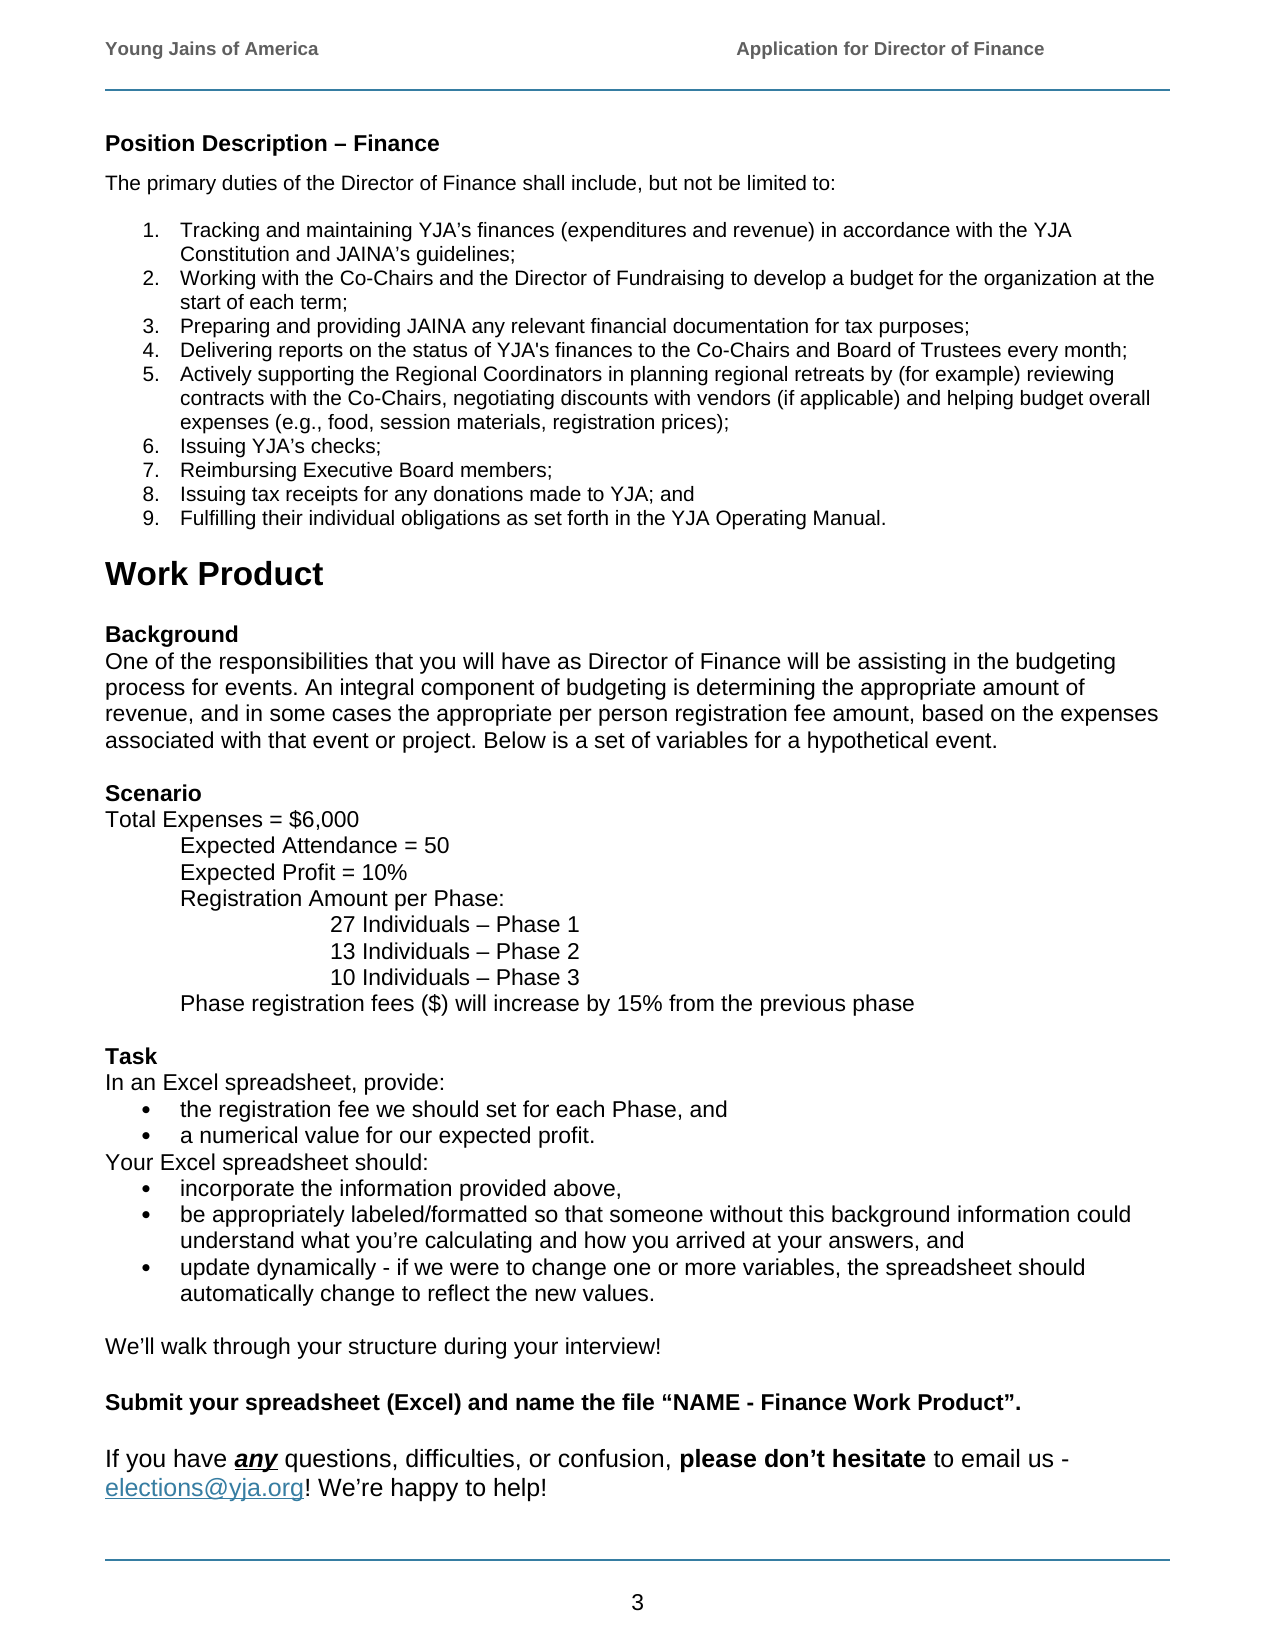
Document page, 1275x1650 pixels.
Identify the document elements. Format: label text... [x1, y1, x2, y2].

text Work Product [105, 554, 1170, 592]
text Phase registration fees ($) will increase by 15% from the previous phase [105, 990, 1170, 1017]
list Delivering reports on the status of YJA's finances to the Co-Chairs and Board of Trustees every month; [142, 338, 1170, 362]
list Fulfilling their individual obligations as set forth in the YJA Operating Manual. [142, 506, 1170, 530]
text One of the responsibilities that you will have as Director of Finance will be assisting in the budgeting process for events. An integral component of budgeting is determining the appropriate amount of revenue, and in some cases the appropriate per person registration fee amount, based on the expenses associated with that event or project. Below is a set of variables for a hypothetical event. [105, 648, 1170, 753]
text 27 Individuals – Phase 1 [105, 911, 1170, 938]
text The primary duties of the Director of Finance shall include, but not be limited to: [105, 170, 1170, 194]
text In an Excel spreadsheet, provide: [105, 1069, 1170, 1096]
text Expected Attendance = 50 [105, 832, 1170, 858]
text If you have any questions, difficulties, or confusion, please don’t hesitate to email us - elections@yja.org! We’re happy to help! [105, 1444, 1170, 1501]
list Working with the Co-Chairs and the Director of Fundraising to develop a budget for the organization at the start of each term; [142, 266, 1170, 314]
text Expected Profit = 10% [105, 858, 1170, 885]
list Preparing and providing JAINA any relevant financial documentation for tax purposes; [142, 314, 1170, 338]
text 13 Individuals – Phase 2 [105, 938, 1170, 964]
text Total Expenses = $6,000 [105, 806, 1170, 832]
list update dynamically - if we were to change one or more variables, the spreadsheet should automatically change to reflect the new values. [142, 1254, 1170, 1307]
list Issuing YJA’s checks; [142, 434, 1170, 458]
list incorporate the information provided above, [142, 1175, 1170, 1201]
text Submit your spreadsheet (Excel) and name the file “NAME - Finance Work Product”. [105, 1388, 1170, 1415]
text 10 Individuals – Phase 3 [105, 964, 1170, 990]
list Tracking and maintaining YJA’s finances (expenditures and revenue) in accordance with the YJA Constitution and JAINA’s guidelines; [142, 218, 1170, 266]
list be appropriately labeled/formatted so that someone without this background information could understand what you’re calculating and how you arrived at your answers, and [142, 1201, 1170, 1254]
text Background [105, 621, 1170, 648]
text Your Excel spreadsheet should: [105, 1148, 1170, 1175]
list Actively supporting the Regional Coordinators in planning regional retreats by (for example) reviewing contracts with the Co-Chairs, negotiating discounts with vendors (if applicable) and helping budget overall expenses (e.g., food, session materials, registration prices); [142, 362, 1170, 434]
text Position Description – Finance [105, 130, 1170, 156]
list a numerical value for our expected profit. [142, 1122, 1170, 1148]
list Reimbursing Executive Board members; [142, 458, 1170, 482]
text Registration Amount per Phase: [105, 885, 1170, 911]
list Issuing tax receipts for any donations made to YJA; and [142, 482, 1170, 506]
text Scenario [105, 779, 1170, 806]
text We’ll walk through your structure during your interview! [105, 1333, 1170, 1359]
text Task [105, 1043, 1170, 1069]
list the registration fee we should set for each Phase, and [142, 1096, 1170, 1122]
